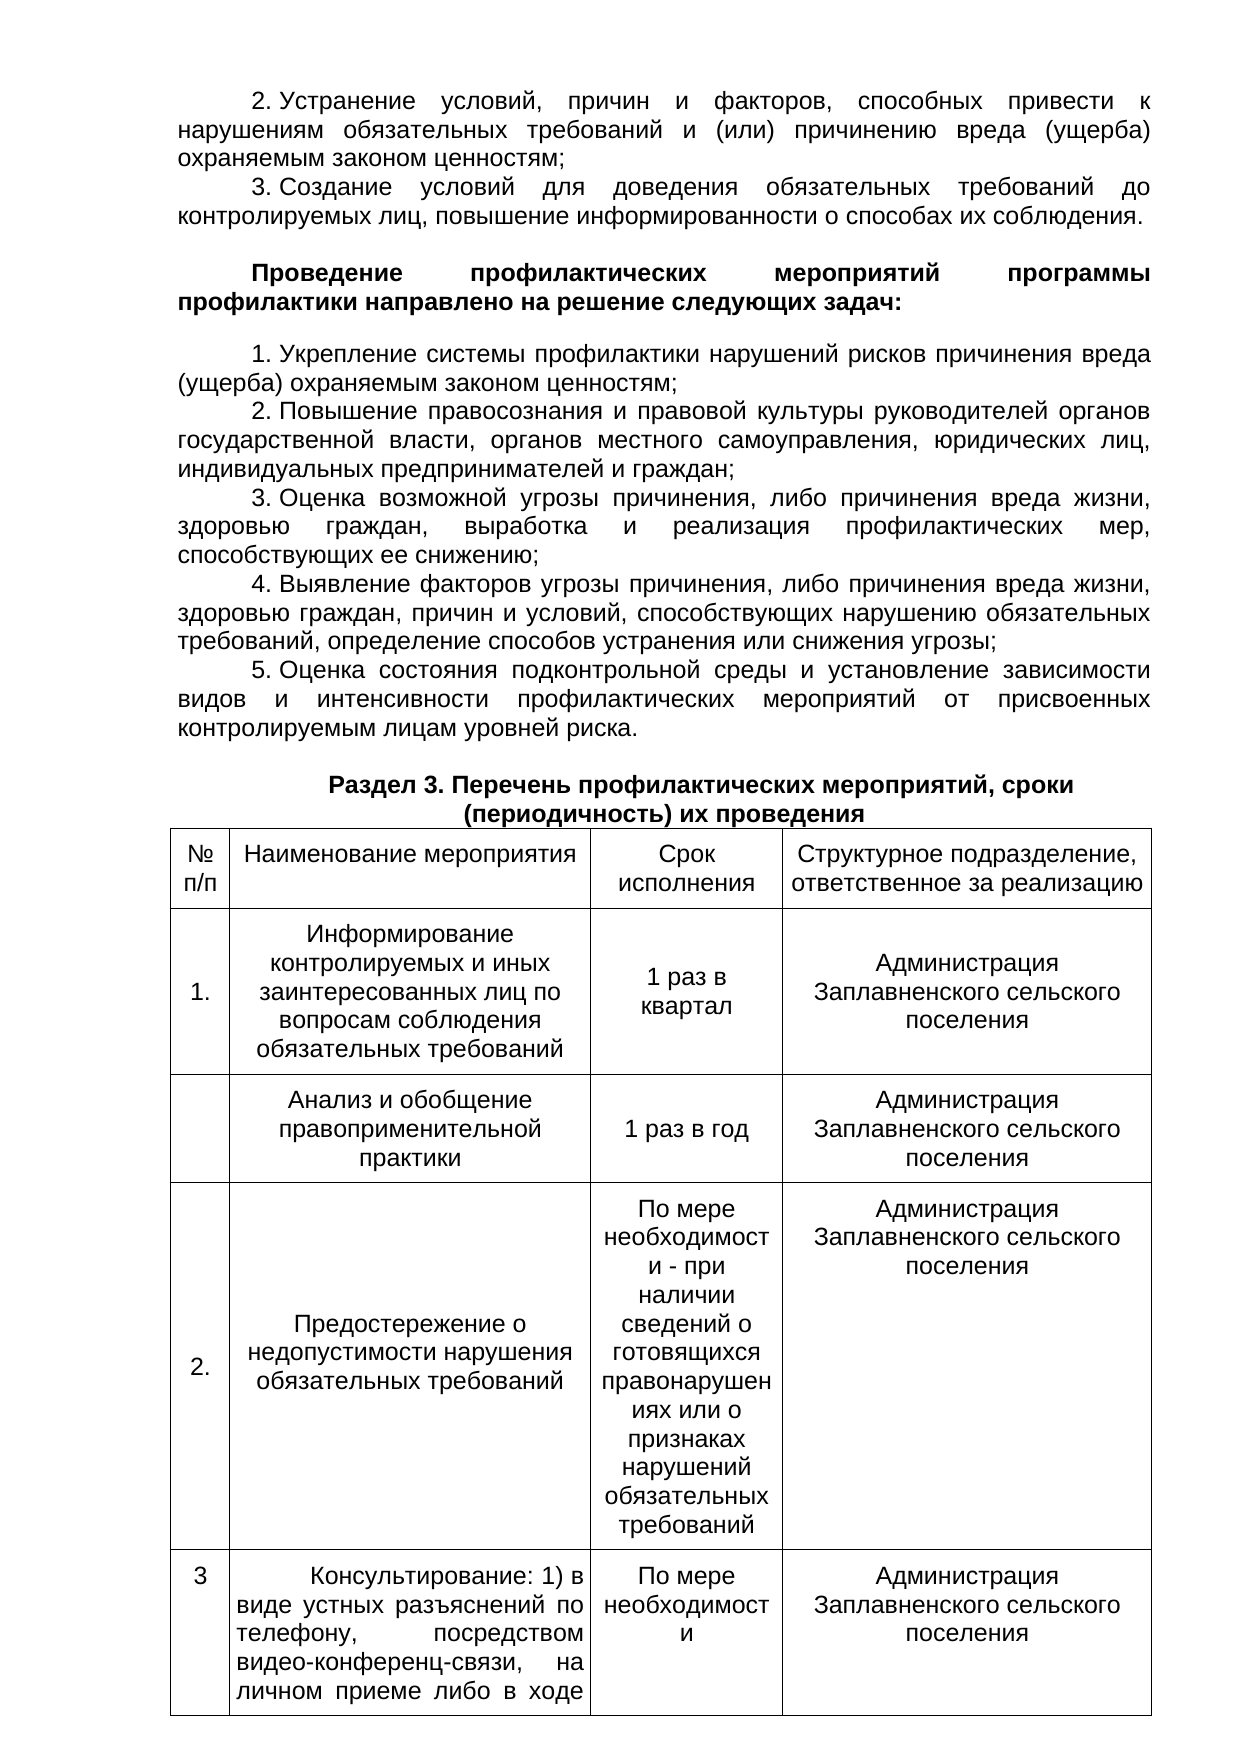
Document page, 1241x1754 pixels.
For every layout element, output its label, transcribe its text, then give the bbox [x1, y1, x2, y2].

table_cell [171, 1075, 229, 1182]
table_cell 1. [171, 909, 229, 1073]
table_header Наименование мероприятия [230, 829, 590, 907]
table_cell По мере необходимости - при наличии сведений о готовящихся правонарушениях или о признаках нарушений обязательных требований [591, 1183, 782, 1549]
table_cell 2. [171, 1183, 229, 1549]
list Оценка состояния подконтрольной среды и установление зависимости видов и интенсивности профилактических мероприятий от присвоенных контролируемым лицам уровней риска. [177, 655, 1152, 741]
list Оценка возможной угрозы причинения, либо причинения вреда жизни, здоровью граждан, выработка и реализация профилактических мер, способствующих ее снижению; [177, 483, 1152, 569]
text Раздел 3. Перечень профилактических мероприятий, сроки (периодичность) их проведения [177, 770, 1152, 828]
list Устранение условий, причин и факторов, способных привести к нарушениям обязательных требований и (или) причинению вреда (ущерба) охраняемым законом ценностям; [177, 86, 1152, 172]
list Повышение правосознания и правовой культуры руководителей органов государственной власти, органов местного самоуправления, юридических лиц, индивидуальных предпринимателей и граждан; [177, 396, 1152, 483]
table_header Срок исполнения [591, 829, 782, 907]
table_header Структурное подразделение, ответственное за реализацию [783, 829, 1151, 907]
table_cell Администрация Заплавненского сельского поселения [783, 1183, 1151, 1549]
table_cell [591, 1550, 782, 1715]
list Выявление факторов угрозы причинения, либо причинения вреда жизни, здоровью граждан, причин и условий, способствующих нарушению обязательных требований, определение способов устранения или снижения угрозы; [177, 569, 1152, 655]
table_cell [783, 1550, 1151, 1715]
table_cell Информирование контролируемых и иных заинтересованных лиц по вопросам соблюдения обязательных требований [230, 909, 590, 1073]
table_cell Администрация Заплавненского сельского поселения [783, 909, 1151, 1073]
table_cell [230, 1550, 590, 1715]
table_header № п/п [171, 829, 229, 907]
table_cell 1 раз в год [591, 1075, 782, 1182]
table_cell Администрация Заплавненского сельского поселения [783, 1075, 1151, 1182]
table_cell 1 раз в квартал [591, 909, 782, 1073]
table_cell Анализ и обобщение правоприменительной практики [230, 1075, 590, 1182]
list Создание условий для доведения обязательных требований до контролируемых лиц, повышение информированности о способах их соблюдения. [177, 172, 1152, 230]
table_cell Предостережение о недопустимости нарушения обязательных требований [230, 1183, 590, 1549]
text Проведение профилактических мероприятий программы профилактики направлено на решение следующих задач: [177, 258, 1152, 316]
table_cell 3 [171, 1550, 229, 1715]
list Укрепление системы профилактики нарушений рисков причинения вреда (ущерба) охраняемым законом ценностям; [177, 339, 1152, 396]
